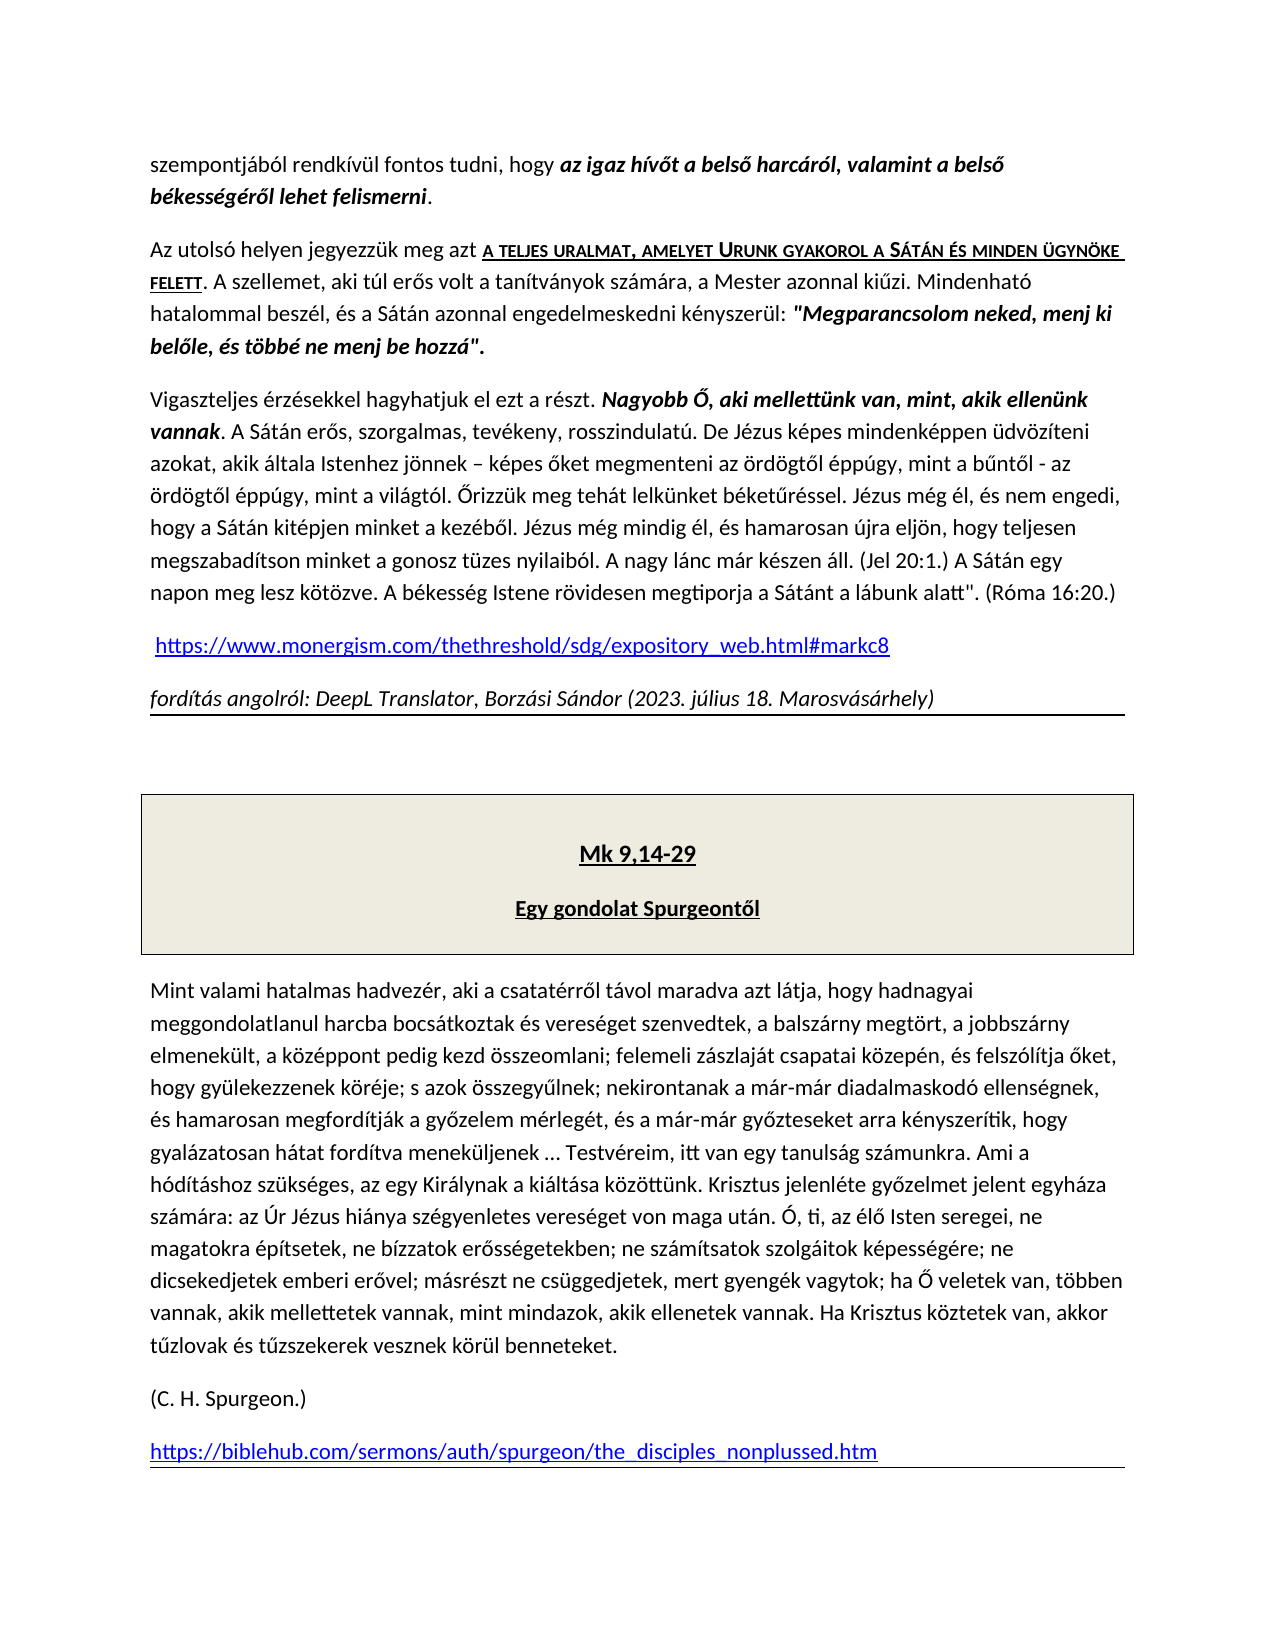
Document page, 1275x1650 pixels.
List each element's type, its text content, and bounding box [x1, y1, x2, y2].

text Az utolsó helyen jegyezzük meg azt a teljes uralmat, amelyet Urunk gyakorol a Sátán és minden ügynöke felett. A szellemet, aki túl erős volt a tanítványok számára, a Mester azonnal kiűzi. Mindenható hatalommal beszél, és a Sátán azonnal engedelmeskedni kényszerül: "Megparancsolom neked, menj ki belőle, és többé ne menj be hozzá". [150, 235, 1125, 360]
text Mk 9,14-29 [142, 835, 1133, 868]
text Mint valami hatalmas hadvezér, aki a csatatérről távol maradva azt látja, hogy hadnagyai meggondolatlanul harcba bocsátkoztak és vereséget szenvedtek, a balszárny megtört, a jobbszárny elmenekült, a középpont pedig kezd összeomlani; felemeli zászlaját csapatai közepén, és felszólítja őket, hogy gyülekezzenek köréje; s azok összegyűlnek; nekirontanak a már-már diadalmaskodó ellenségnek, és hamarosan megfordítják a győzelem mérlegét, és a már-már győzteseket arra kényszerítik, hogy gyalázatosan hátat fordítva meneküljenek … Testvéreim, itt van egy tanulság számunkra. Ami a hódításhoz szükséges, az egy Királynak a kiáltása közöttünk. Krisztus jelenléte győzelmet jelent egyháza számára: az Úr Jézus hiánya szégyenletes vereséget von maga után. Ó, ti, az élő Isten seregei, ne magatokra építsetek, ne bízzatok erősségetekben; ne számítsatok szolgáitok képességére; ne dicsekedjetek emberi erővel; másrészt ne csüggedjetek, mert gyengék vagytok; ha Ő veletek van, többen vannak, akik mellettetek vannak, mint mindazok, akik ellenetek vannak. Ha Krisztus köztetek van, akkor tűzlovak és tűzszekerek vesznek körül benneteket. [150, 977, 1125, 1359]
text (C. H. Spurgeon.) [150, 1384, 1125, 1412]
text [150, 150, 1125, 210]
text https://www.monergism.com/thethreshold/sdg/expository_web.html#markc8 [150, 631, 1125, 659]
text fordítás angolról: DeepL Translator, Borzási Sándor (2023. július 18. Marosvásárhely) [150, 684, 1125, 714]
text Egy gondolat Spurgeontől [142, 891, 1133, 922]
text https://biblehub.com/sermons/auth/spurgeon/the_disciples_nonplussed.htm [150, 1437, 1125, 1467]
text Vigaszteljes érzésekkel hagyhatjuk el ezt a részt. Nagyobb Ő, aki mellettünk van, mint, akik ellenünk vannak. A Sátán erős, szorgalmas, tevékeny, rosszindulatú. De Jézus képes mindenképpen üdvözíteni azokat, akik általa Istenhez jönnek – képes őket megmenteni az ördögtől éppúgy, mint a bűntől - az ördögtől éppúgy, mint a világtól. Őrizzük meg tehát lelkünket béketűréssel. Jézus még él, és nem engedi, hogy a Sátán kitépjen minket a kezéből. Jézus még mindig él, és hamarosan újra eljön, hogy teljesen megszabadítson minket a gonosz tüzes nyilaiból. A nagy lánc már készen áll. (Jel 20:1.) A Sátán egy napon meg lesz kötözve. A békesség Istene rövidesen megtiporja a Sátánt a lábunk alatt". (Róma 16:20.) [150, 385, 1125, 606]
